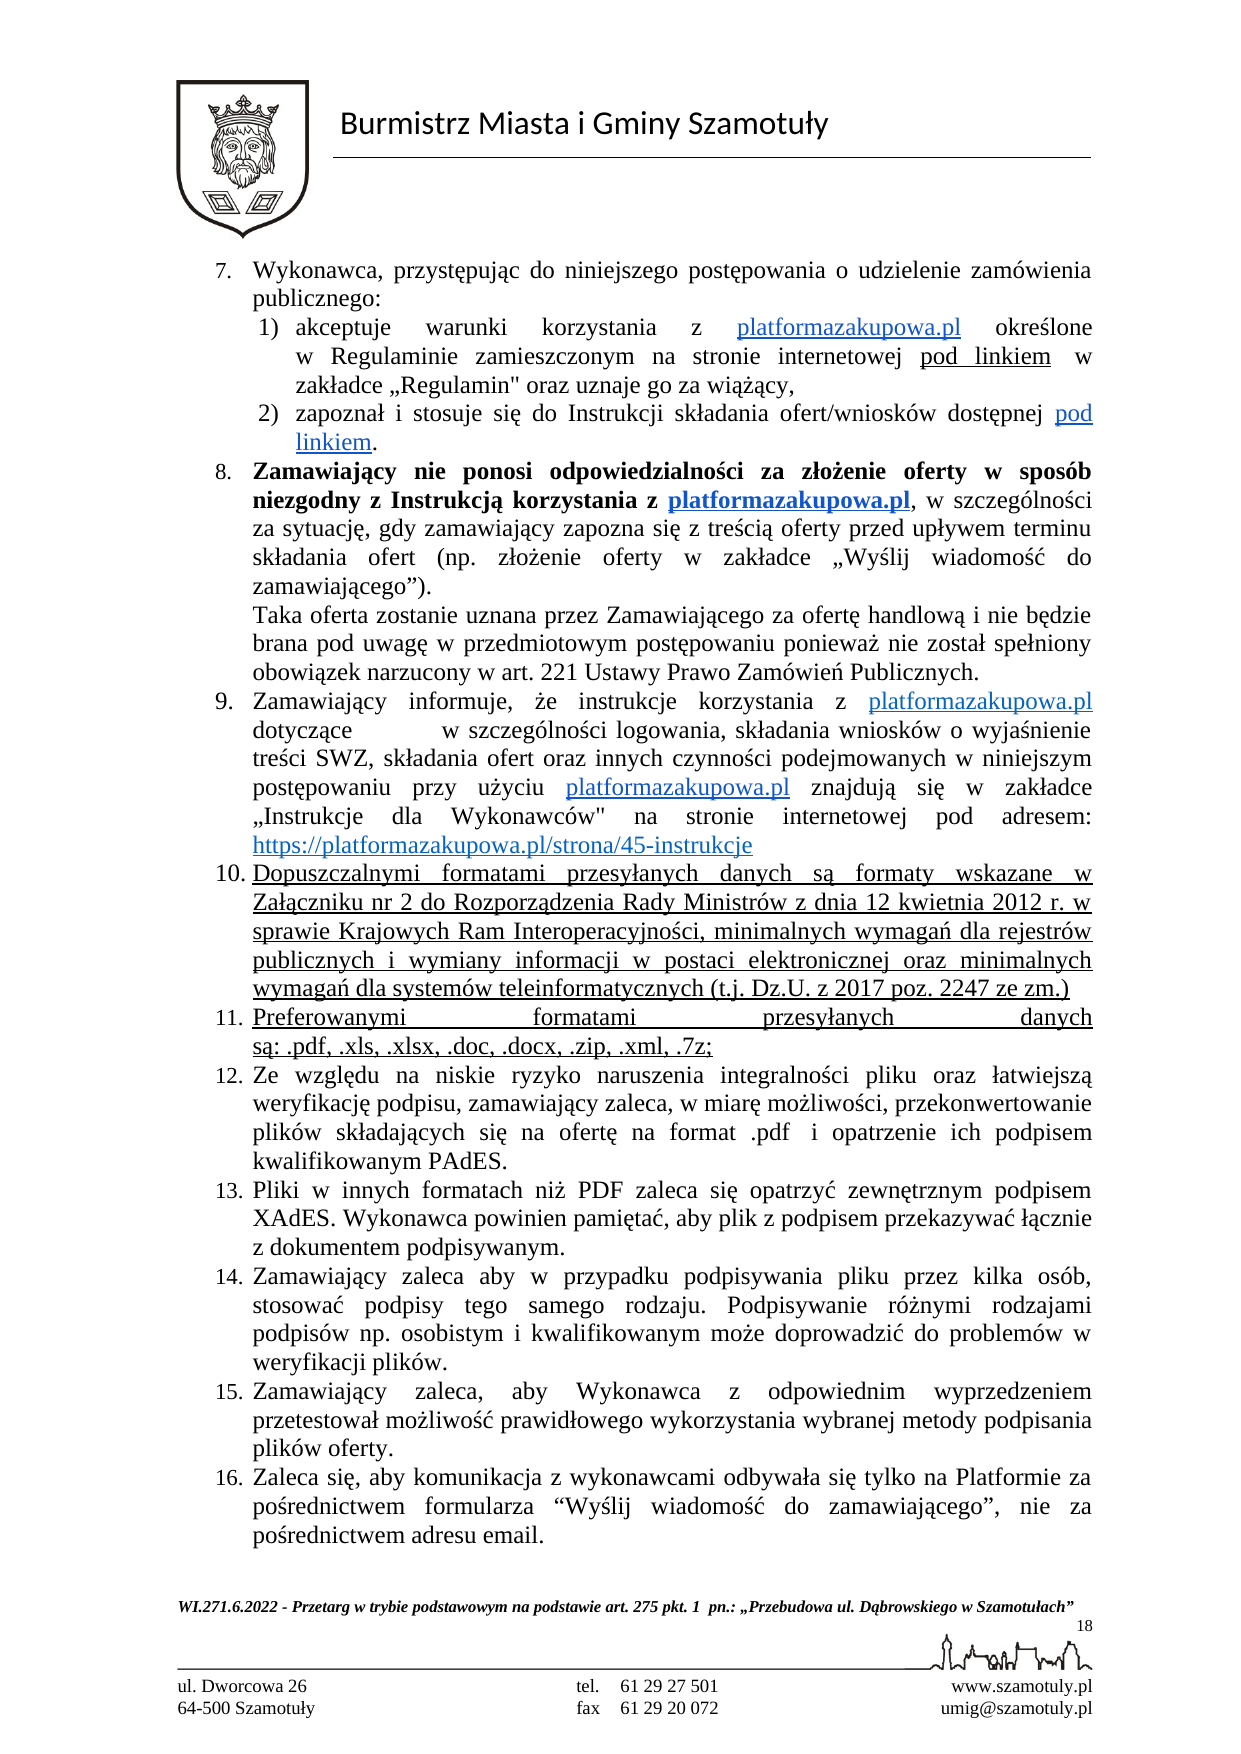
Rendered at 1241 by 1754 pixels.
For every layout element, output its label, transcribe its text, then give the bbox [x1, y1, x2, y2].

list Pliki w innych formatach niż PDF zaleca się opatrzyć zewnętrznym podpisem XAdES. Wykonawca powinien pamiętać, aby plik z podpisem przekazywać łącznie z dokumentem podpisywanym. [215, 1175, 1092, 1261]
list Zamawiający zaleca aby w przypadku podpisywania pliku przez kilka osób, stosować podpisy tego samego rodzaju. Podpisywanie różnymi rodzajami podpisów np. osobistym i kwalifikowanym może doprowadzić do problemów w weryfikacji plików. [215, 1261, 1092, 1376]
list Ze względu na niskie ryzyko naruszenia integralności pliku oraz łatwiejszą weryfikację podpisu, zamawiający zaleca, w miarę możliwości, przekonwertowanie plików składających się na ofertę na format .pdf i opatrzenie ich podpisem kwalifikowanym PAdES. [215, 1060, 1092, 1175]
picture [176, 80, 309, 239]
list akceptuje warunki korzystania z platformazakupowa.pl określone w Regulaminie zamieszczonym na stronie internetowej pod linkiem w zakładce „Regulamin" oraz uznaje go za wiążący, [258, 312, 1092, 398]
list Zaleca się, aby komunikacja z wykonawcami odbywała się tylko na Platformie za pośrednictwem formularza “Wyślij wiadomość do zamawiającego”, nie za pośrednictwem adresu email. [215, 1462, 1092, 1548]
list Dopuszczalnymi formatami przesyłanych danych są formaty wskazane w Załączniku nr 2 do Rozporządzenia Rady Ministrów z dnia 12 kwietnia 2012 r. w sprawie Krajowych Ram Interoperacyjności, minimalnych wymagań dla rejestrów publicznych i wymiany informacji w postaci elektronicznej oraz minimalnych wymagań dla systemów teleinformatycznych (t.j. Dz.U. z 2017 poz. 2247 ze zm.) [215, 858, 1092, 1002]
list Zamawiający informuje, że instrukcje korzystania z platformazakupowa.pl dotyczące w szczególności logowania, składania wniosków o wyjaśnienie treści SWZ, składania ofert oraz innych czynności podejmowanych w niniejszym postępowaniu przy użyciu platformazakupowa.pl znajdują się w zakładce „Instrukcje dla Wykonawców" na stronie internetowej pod adresem: https://platformazakupowa.pl/strona/45-instrukcje [215, 686, 1092, 858]
list Zamawiający nie ponosi odpowiedzialności za złożenie oferty w sposób niezgodny z Instrukcją korzystania z platformazakupowa.pl, w szczególności za sytuację, gdy zamawiający zapozna się z treścią oferty przed upływem terminu składania ofert (np. złożenie oferty w zakładce „Wyślij wiadomość do zamawiającego”). Taka oferta zostanie uznana przez Zamawiającego za ofertę handlową i nie będzie brana pod uwagę w przedmiotowym postępowaniu ponieważ nie został spełniony obowiązek narzucony w art. 221 Ustawy Prawo Zamówień Publicznych. [215, 456, 1092, 686]
list Preferowanymi formatami przesyłanych danych są: .pdf, .xls, .xlsx, .doc, .docx, .zip, .xml, .7z; [215, 1002, 1092, 1060]
picture [177, 1634, 1093, 1670]
list zapoznał i stosuje się do Instrukcji składania ofert/wniosków dostępnej pod linkiem. [258, 398, 1092, 456]
list Wykonawca, przystępując do niniejszego postępowania o udzielenie zamówienia publicznego: [215, 255, 1092, 312]
list Zamawiający zaleca, aby Wykonawca z odpowiednim wyprzedzeniem przetestował możliwość prawidłowego wykorzystania wybranej metody podpisania plików oferty. [215, 1376, 1092, 1462]
